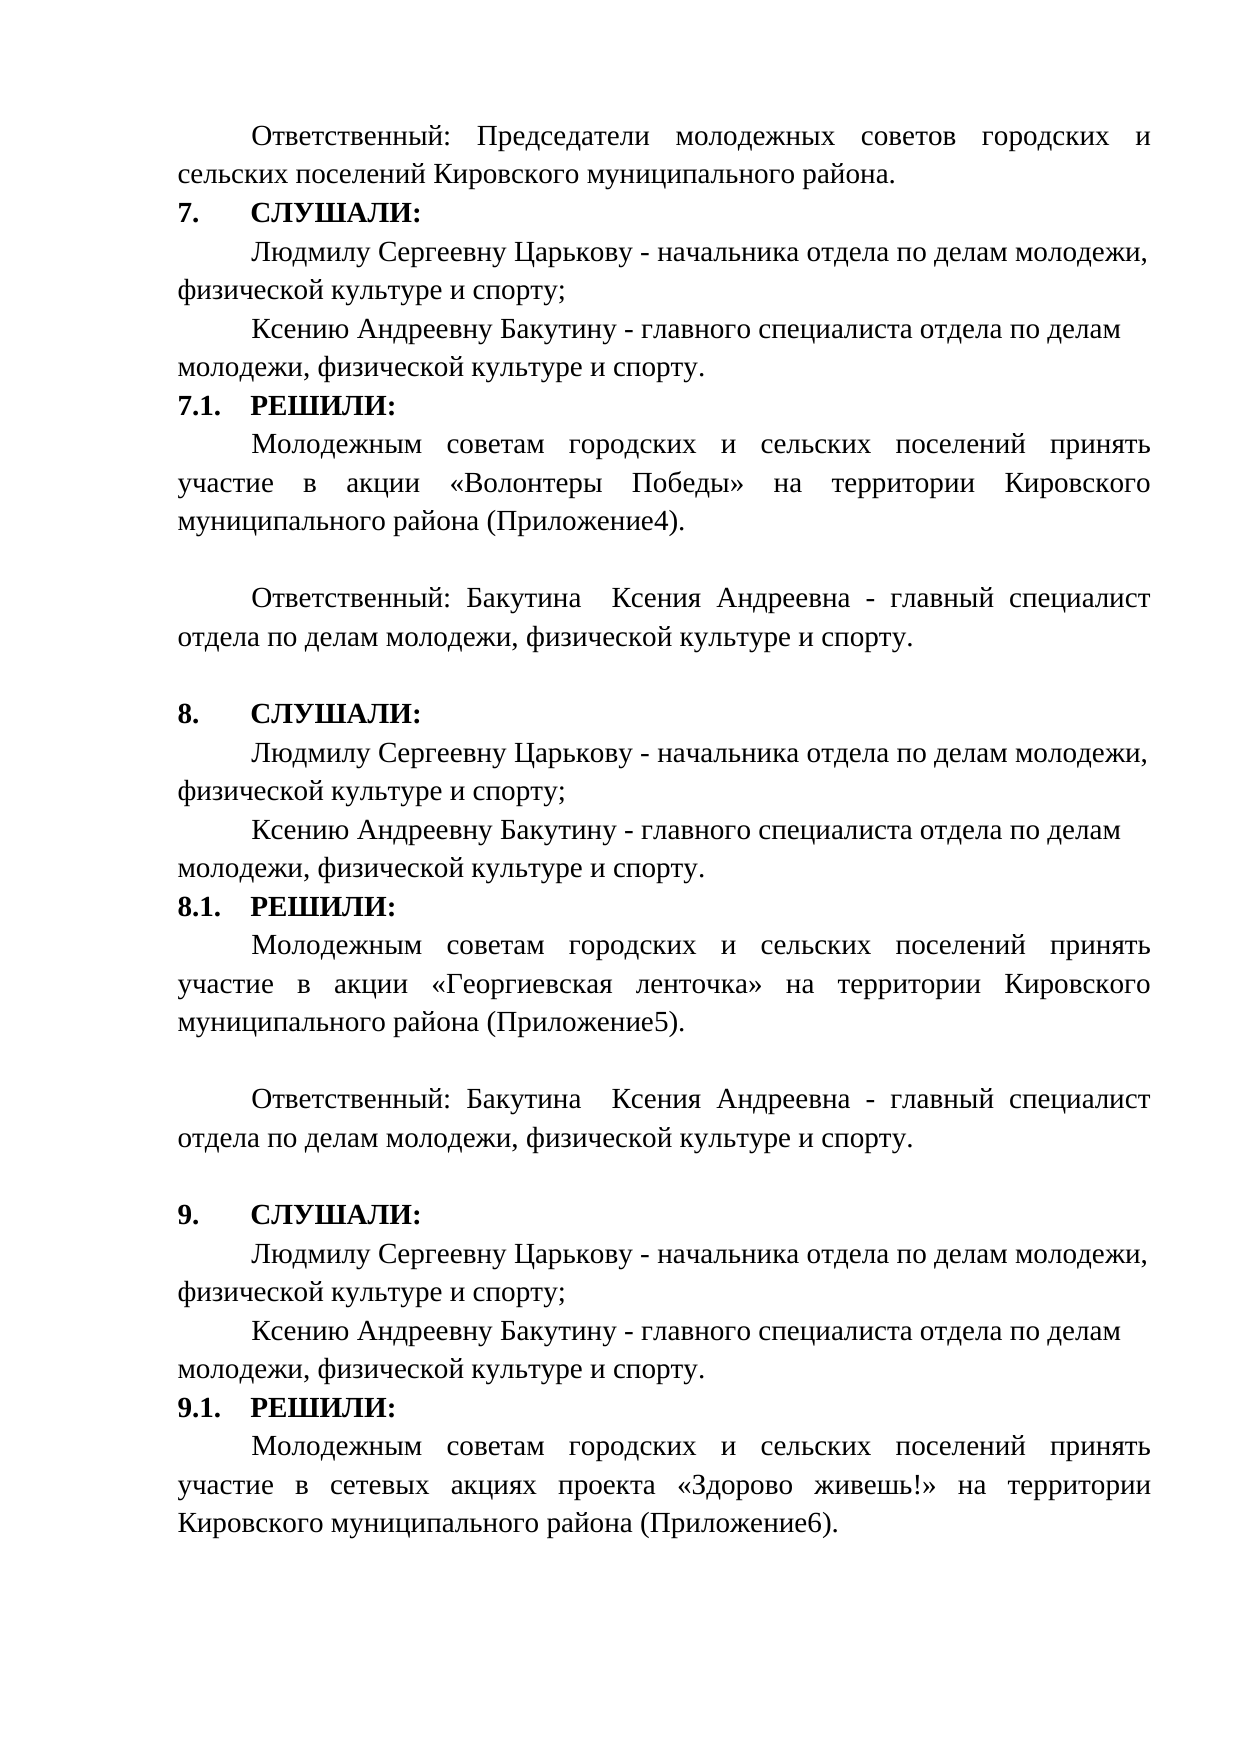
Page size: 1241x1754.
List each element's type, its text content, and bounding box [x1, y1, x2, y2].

text 9. СЛУШАЛИ: [177, 1197, 1152, 1231]
text Молодежным советам городских и сельских поселений принять участие в акции «Георгиевская ленточка» на территории Кировского муниципального района (Приложение5). [177, 927, 1152, 1038]
text Людмилу Сергеевну Царькову - начальника отдела по делам молодежи, физической культуре и спорту; [177, 234, 1152, 306]
text 8.1. РЕШИЛИ: [177, 889, 1152, 922]
text Ответственный: Бакутина Ксения Андреевна - главный специалист отдела по делам молодежи, физической культуре и спорту. [177, 581, 1152, 653]
text 7.1. РЕШИЛИ: [177, 388, 1152, 421]
text Людмилу Сергеевну Царькову - начальника отдела по делам молодежи, физической культуре и спорту; [177, 735, 1152, 807]
text Ксению Андреевну Бакутину - главного специалиста отдела по делам молодежи, физической культуре и спорту. [177, 311, 1152, 383]
text 7. СЛУШАЛИ: [177, 195, 1152, 229]
text Людмилу Сергеевну Царькову - начальника отдела по делам молодежи, физической культуре и спорту; [177, 1236, 1152, 1308]
text Молодежным советам городских и сельских поселений принять участие в сетевых акциях проекта «Здорово живешь!» на территории Кировского муниципального района (Приложение6). [177, 1428, 1152, 1539]
text 9.1. РЕШИЛИ: [177, 1390, 1152, 1423]
text Ксению Андреевну Бакутину - главного специалиста отдела по делам молодежи, физической культуре и спорту. [177, 812, 1152, 884]
text Ответственный: Бакутина Ксения Андреевна - главный специалист отдела по делам молодежи, физической культуре и спорту. [177, 1082, 1152, 1154]
text 8. СЛУШАЛИ: [177, 696, 1152, 730]
text Молодежным советам городских и сельских поселений принять участие в акции «Волонтеры Победы» на территории Кировского муниципального района (Приложение4). [177, 426, 1152, 537]
text Ксению Андреевну Бакутину - главного специалиста отдела по делам молодежи, физической культуре и спорту. [177, 1313, 1152, 1385]
text Ответственный: Председатели молодежных советов городских и сельских поселений Кировского муниципального района. [177, 118, 1152, 190]
